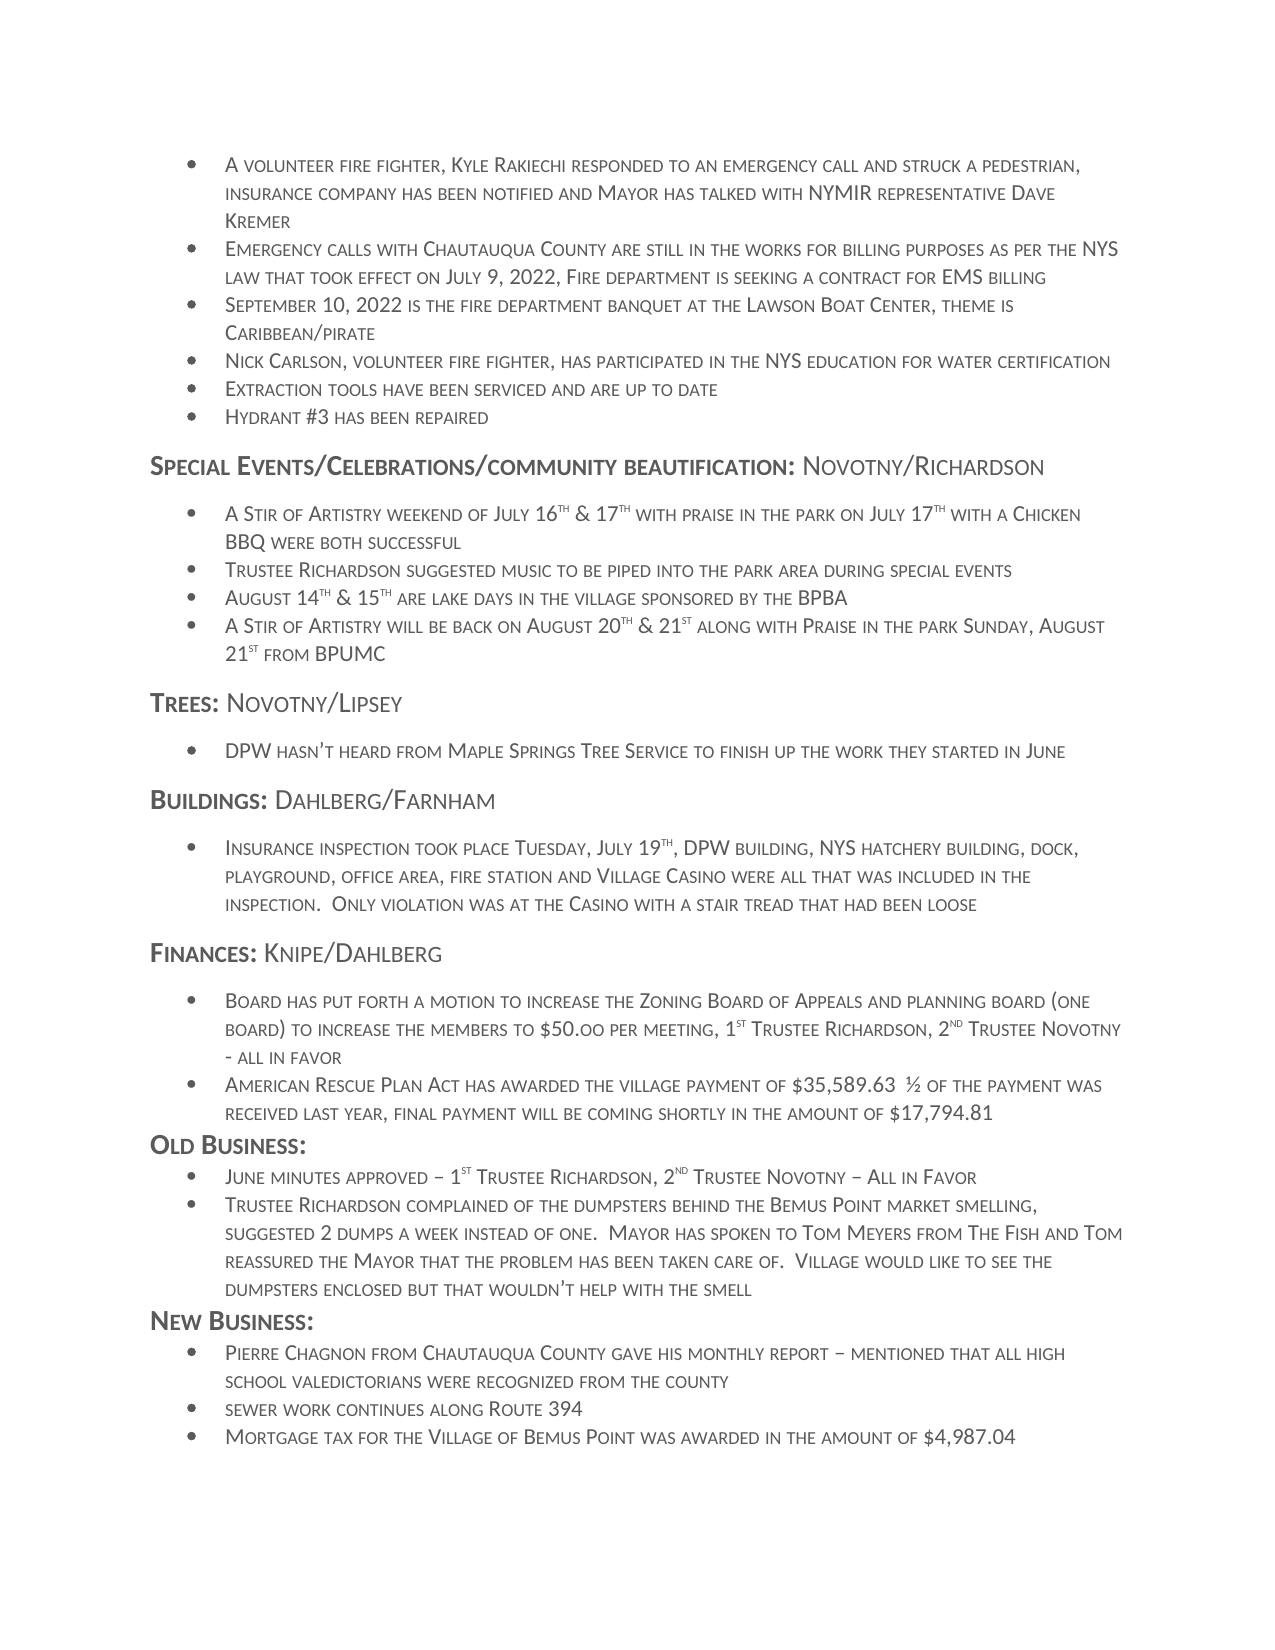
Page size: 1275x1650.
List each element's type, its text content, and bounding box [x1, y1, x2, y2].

text Buildings: Dahlberg/Farnham [150, 781, 1125, 817]
text Finances: Knipe/Dahlberg [150, 934, 1125, 969]
list September 10, 2022 is the fire department banquet at the Lawson Boat Center, theme is Caribbean/pirate [187, 290, 1125, 346]
list Hydrant #3 has been repaired [187, 402, 1125, 430]
list Pierre Chagnon from Chautauqua County gave his monthly report – mentioned that all high school valedictorians were recognized from the county [187, 1338, 1125, 1394]
list Nick Carlson, volunteer fire fighter, has participated in the NYS education for water certification [187, 346, 1125, 374]
list sewer work continues along Route 394 [187, 1394, 1125, 1422]
list Insurance inspection took place Tuesday, July 19th, DPW building, NYS hatchery building, dock, playground, office area, fire station and Village Casino were all that was included in the inspection. Only violation was at the Casino with a stair tread that had been loose [187, 833, 1125, 917]
list Trustee Richardson suggested music to be piped into the park area during special events [187, 555, 1125, 583]
text Trees: Novotny/Lipsey [150, 684, 1125, 719]
list DPW hasn’t heard from Maple Springs Tree Service to finish up the work they started in June [187, 736, 1125, 764]
list Mortgage tax for the Village of Bemus Point was awarded in the amount of $4,987.04 [187, 1422, 1125, 1450]
list August 14th & 15th are lake days in the village sponsored by the BPBA [187, 583, 1125, 611]
list Extraction tools have been serviced and are up to date [187, 374, 1125, 402]
list A Stir of Artistry weekend of July 16th & 17th with praise in the park on July 17th with a Chicken BBQ were both successful [187, 499, 1125, 555]
list Emergency calls with Chautauqua County are still in the works for billing purposes as per the NYS law that took effect on July 9, 2022, Fire department is seeking a contract for EMS billing [187, 234, 1125, 290]
list Trustee Richardson complained of the dumpsters behind the Bemus Point market smelling, suggested 2 dumps a week instead of one. Mayor has spoken to Tom Meyers from The Fish and Tom reassured the Mayor that the problem has been taken care of. Village would like to see the dumpsters enclosed but that wouldn’t help with the smell [187, 1190, 1125, 1302]
list American Rescue Plan Act has awarded the village payment of $35,589.63 ½ of the payment was received last year, final payment will be coming shortly in the amount of $17,794.81 [187, 1070, 1125, 1126]
list A volunteer fire fighter, Kyle Rakiechi responded to an emergency call and struck a pedestrian, insurance company has been notified and Mayor has talked with NYMIR representative Dave Kremer [187, 150, 1125, 234]
text Special Events/Celebrations/community beautification: Novotny/Richardson [150, 447, 1125, 482]
list June minutes approved – 1st Trustee Richardson, 2nd Trustee Novotny – All in Favor [187, 1162, 1125, 1190]
list A Stir of Artistry will be back on August 20th & 21st along with Praise in the park Sunday, August 21st from BPUMC [187, 611, 1125, 667]
list New Business: [150, 1302, 1125, 1338]
list Old Business: [150, 1126, 1125, 1162]
list Board has put forth a motion to increase the Zoning Board of Appeals and planning board (one board) to increase the members to $50.oo per meeting, 1st Trustee Richardson, 2nd Trustee Novotny - all in favor [187, 986, 1125, 1070]
